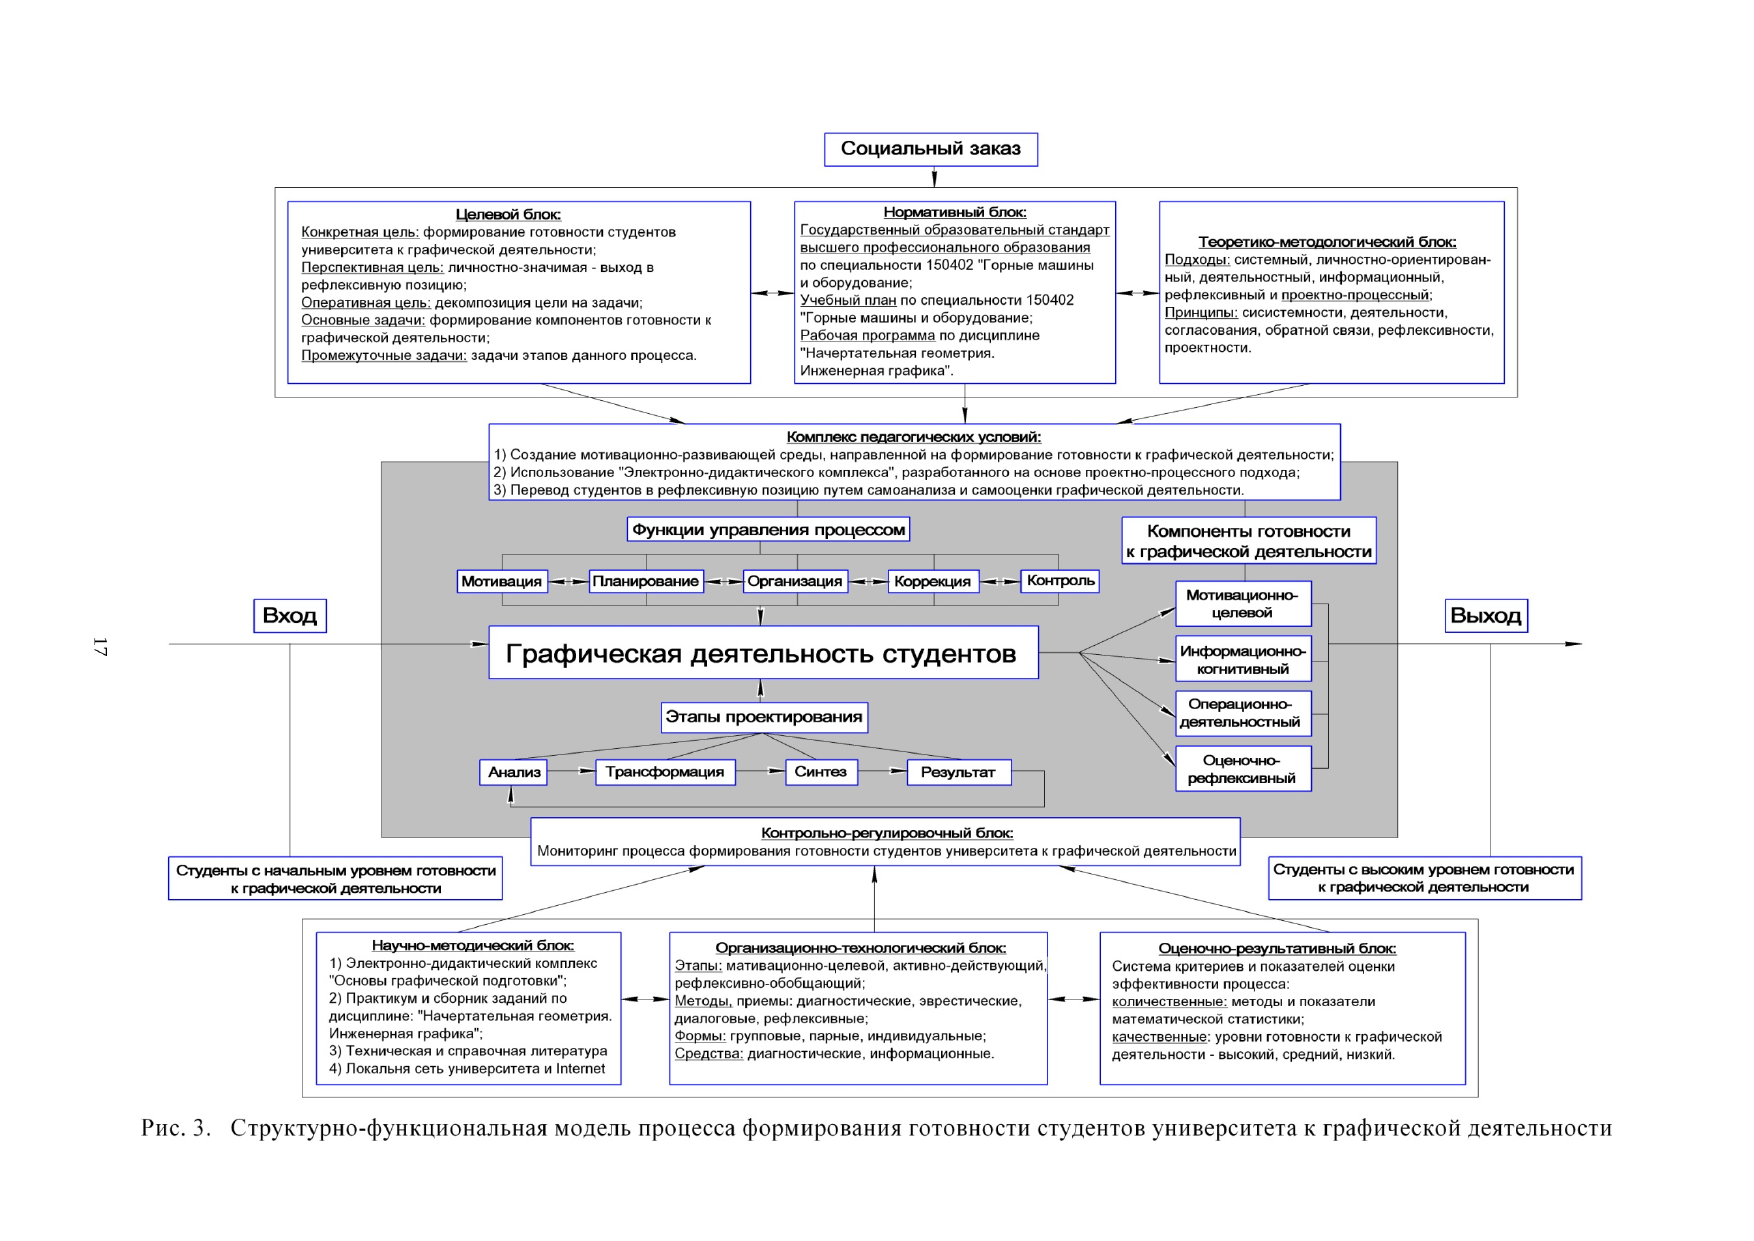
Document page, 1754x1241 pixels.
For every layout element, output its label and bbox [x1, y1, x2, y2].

picture [139, 132, 1615, 1143]
